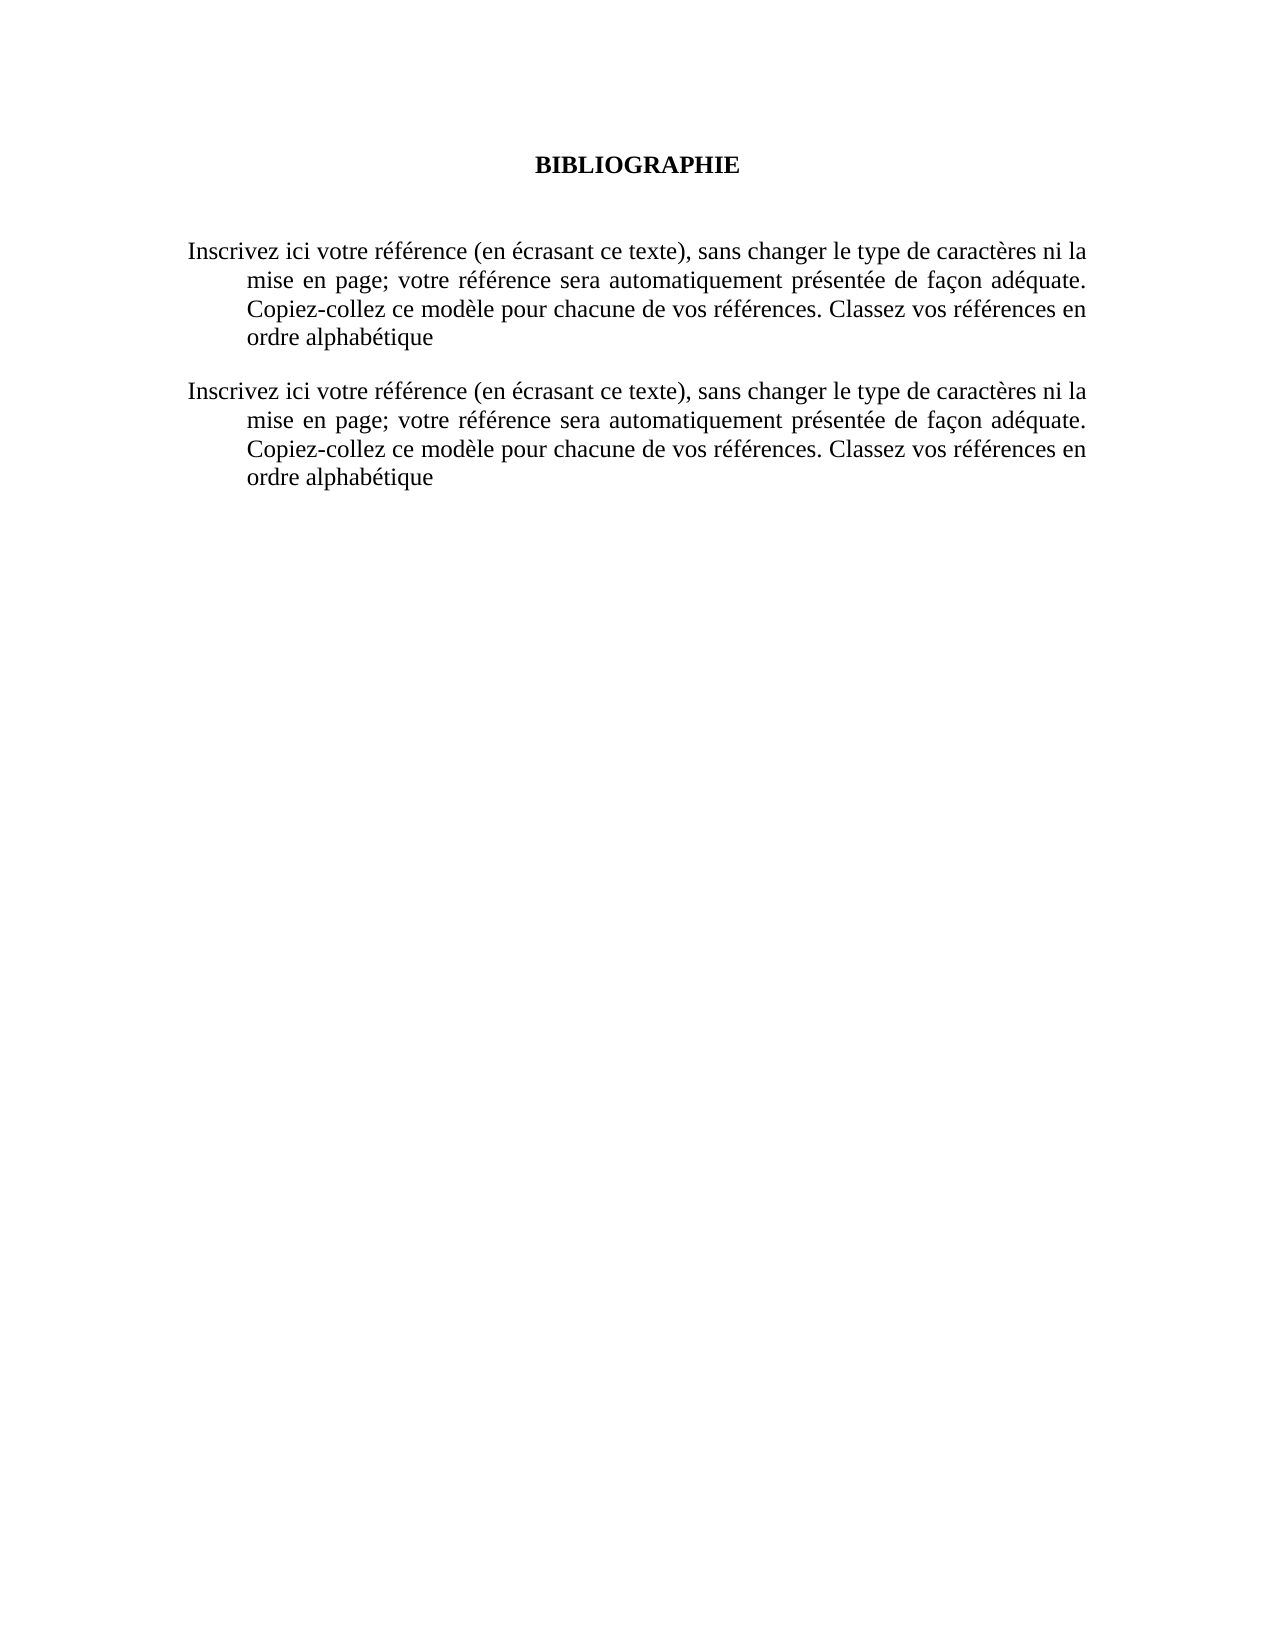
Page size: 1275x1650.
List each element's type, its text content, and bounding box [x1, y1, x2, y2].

text Inscrivez ici votre référence (en écrasant ce texte), sans changer le type de caractères ni la mise en page; votre référence sera automatiquement présentée de façon adéquate. Copiez-collez ce modèle pour chacune de vos références. Classez vos références en ordre alphabétique [187, 236, 1087, 351]
text Inscrivez ici votre référence (en écrasant ce texte), sans changer le type de caractères ni la mise en page; votre référence sera automatiquement présentée de façon adéquate. Copiez-collez ce modèle pour chacune de vos références. Classez vos références en ordre alphabétique [187, 376, 1087, 491]
text BIBLIOGRAPHIE [187, 150, 1087, 179]
